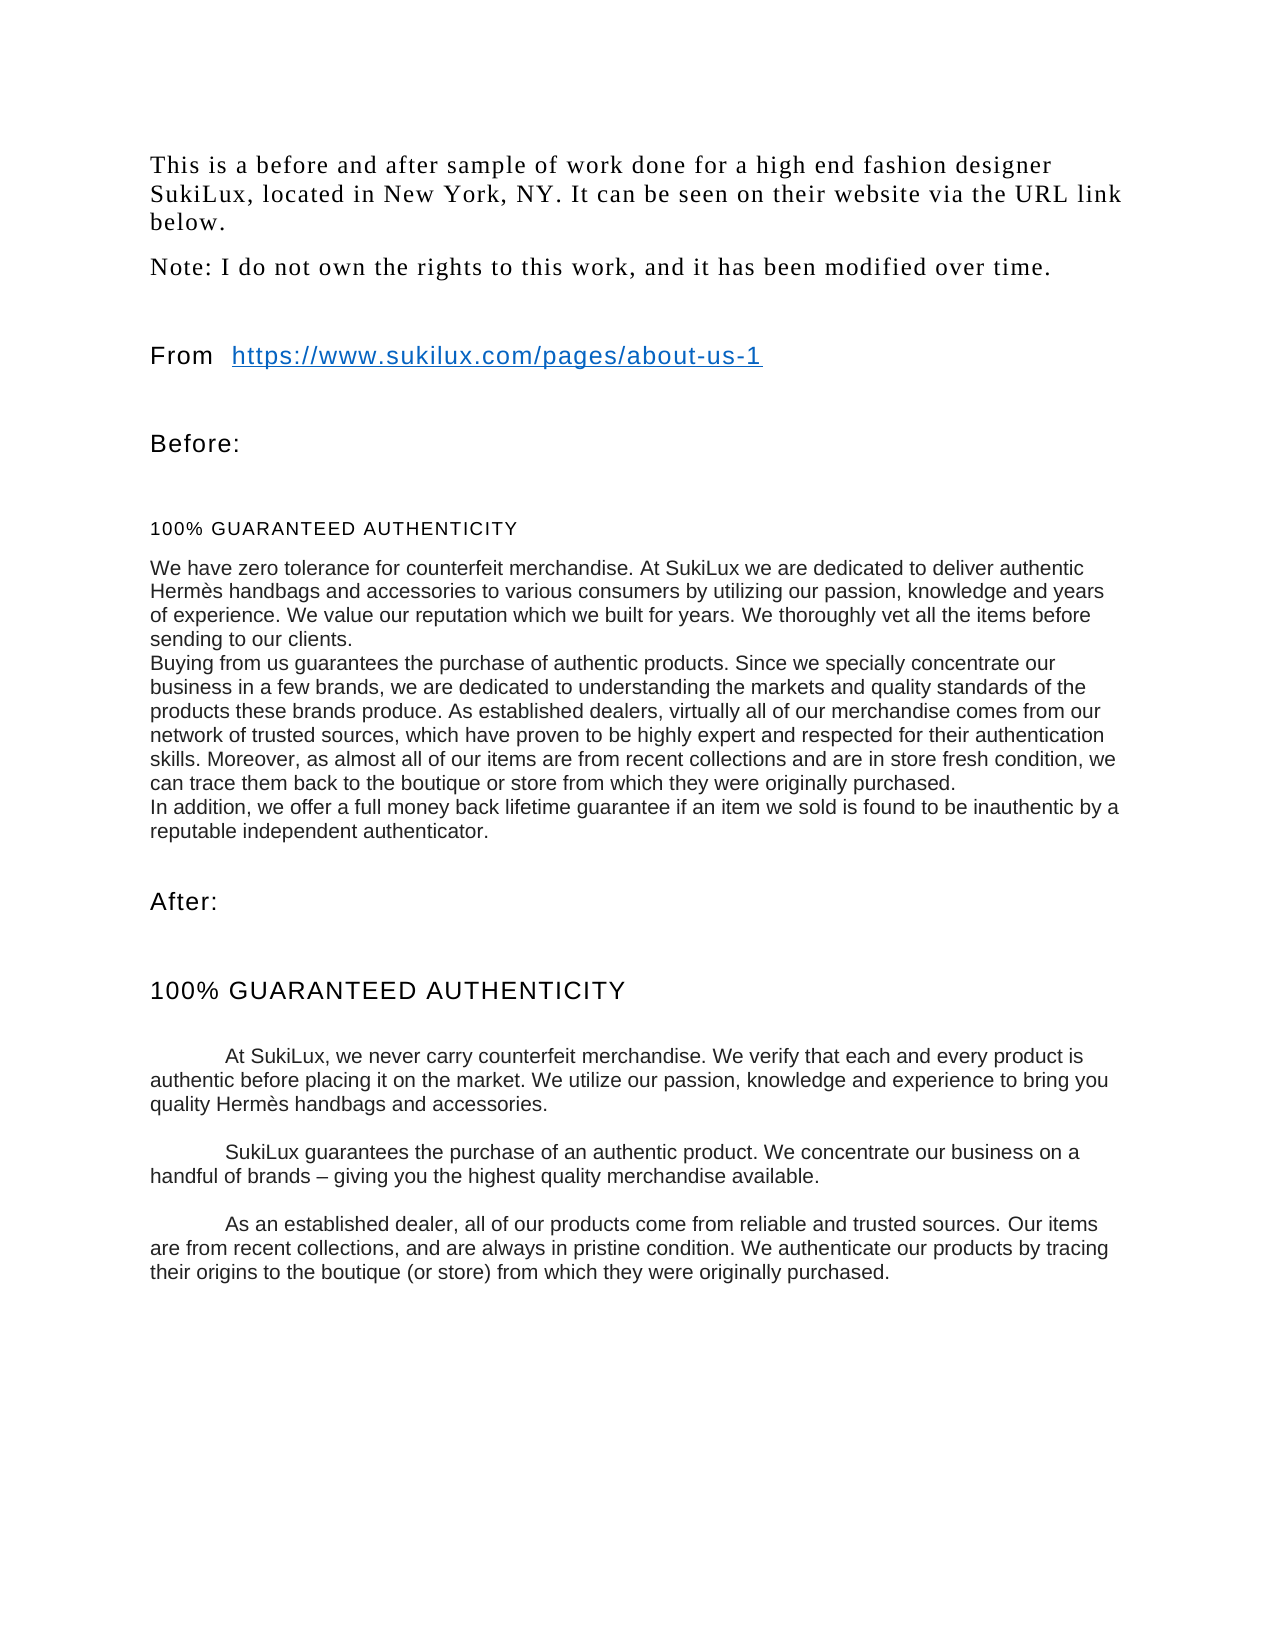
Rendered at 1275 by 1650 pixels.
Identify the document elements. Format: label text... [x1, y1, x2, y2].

text 100% GUARANTEED AUTHENTICITY [150, 518, 1125, 540]
text Note: I do not own the rights to this work, and it has been modified over time. [150, 252, 1125, 281]
text After: [150, 887, 1125, 916]
text Buying from us guarantees the purchase of authentic products. Since we specially concentrate our business in a few brands, we are dedicated to understanding the markets and quality standards of the products these brands produce. As established dealers, virtually all of our merchandise comes from our network of trusted sources, which have proven to be highly expert and respected for their authentication skills. Moreover, as almost all of our items are from recent collections and are in store fresh condition, we can trace them back to the boutique or store from which they were originally purchased. [150, 651, 1125, 795]
text Before: [150, 429, 1125, 458]
text This is a before and after sample of work done for a high end fashion designer SukiLux, located in New York, NY. It can be seen on their website via the URL link below. [150, 150, 1125, 236]
text 100% GUARANTEED AUTHENTICITY [150, 976, 1125, 1005]
text As an established dealer, all of our products come from reliable and trusted sources. Our items are from recent collections, and are always in pristine condition. We authenticate our products by tracing their origins to the boutique (or store) from which they were originally purchased. [150, 1212, 1125, 1284]
text In addition, we offer a full money back lifetime guarantee if an item we sold is found to be inauthentic by a reputable independent authenticator. [150, 795, 1125, 843]
text We have zero tolerance for counterfeit merchandise. At SukiLux we are dedicated to deliver authentic Hermès handbags and accessories to various consumers by utilizing our passion, knowledge and years of experience. We value our reputation which we built for years. We thoroughly vet all the items before sending to our clients. [150, 555, 1125, 651]
text SukiLux guarantees the purchase of an authentic product. We concentrate our business on a handful of brands – giving you the highest quality merchandise available. [150, 1140, 1125, 1188]
text From https://www.sukilux.com/pages/about-us-1 [150, 341, 1125, 369]
text At SukiLux, we never carry counterfeit merchandise. We verify that each and every product is authentic before placing it on the market. We utilize our passion, knowledge and experience to bring you quality Hermès handbags and accessories. [150, 1044, 1125, 1116]
